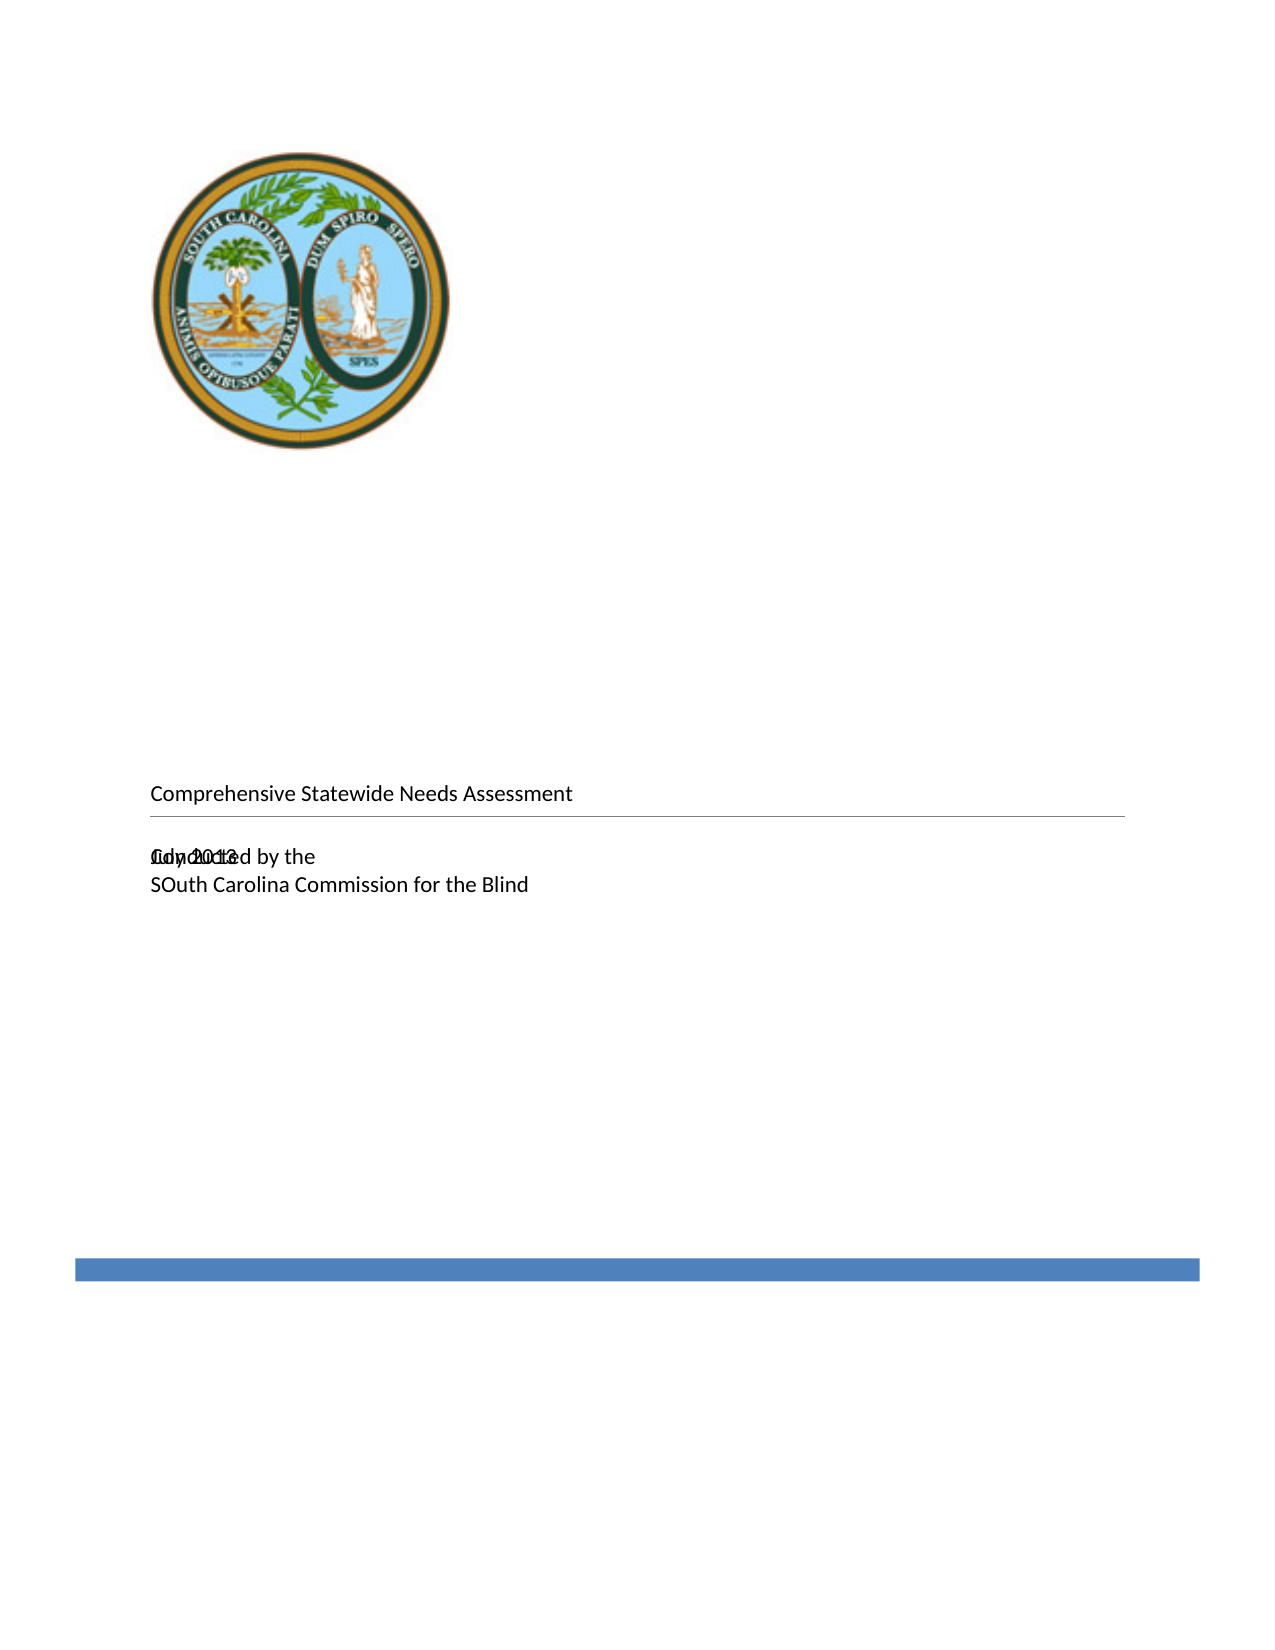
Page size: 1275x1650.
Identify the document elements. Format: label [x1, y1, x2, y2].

picture [150, 150, 453, 453]
